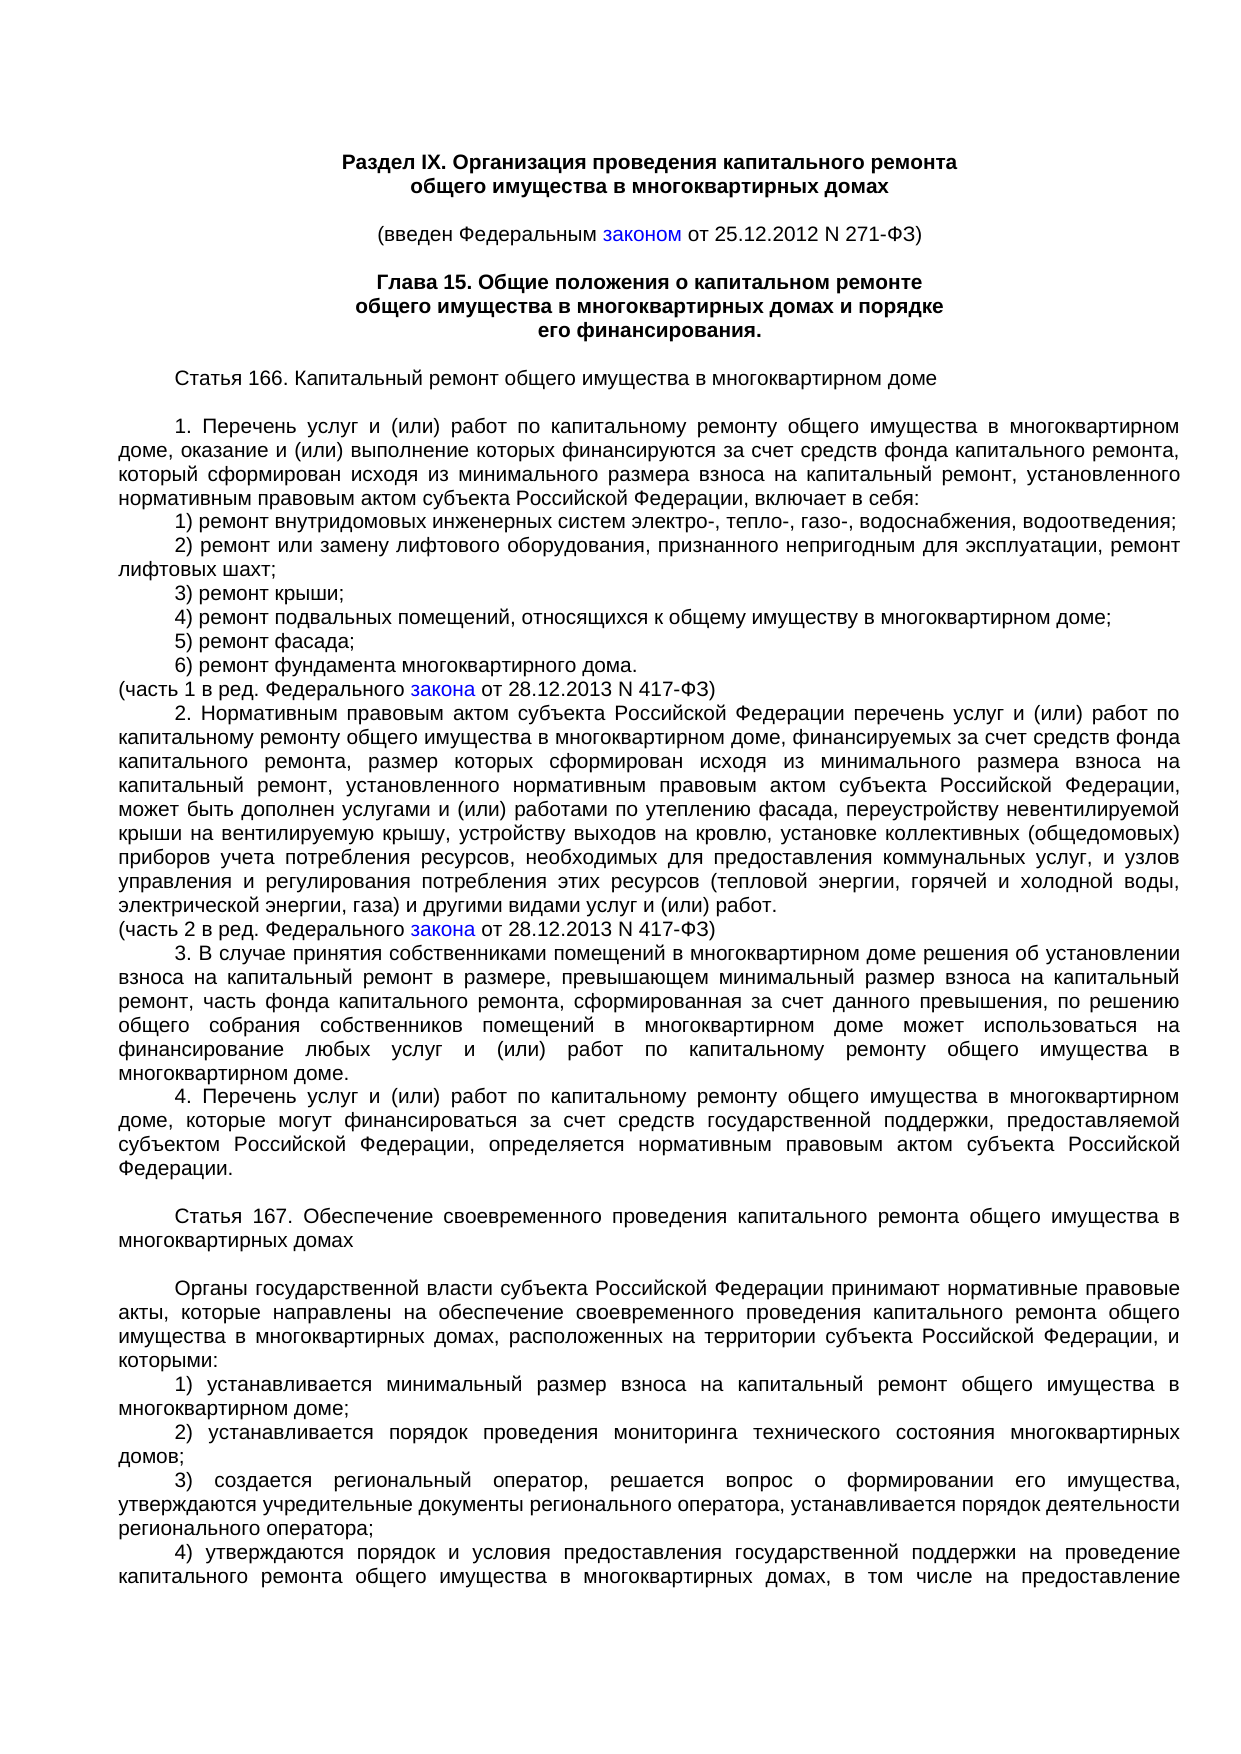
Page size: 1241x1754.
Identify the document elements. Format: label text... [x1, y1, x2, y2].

text 4. Перечень услуг и (или) работ по капитальному ремонту общего имущества в многоквартирном доме, которые могут финансироваться за счет средств государственной поддержки, предоставляемой субъектом Российской Федерации, определяется нормативным правовым актом субъекта Российской Федерации. [118, 1084, 1181, 1180]
text Статья 167. Обеспечение своевременного проведения капитального ремонта общего имущества в многоквартирных домах [118, 1204, 1181, 1252]
text 5) ремонт фасада; [118, 629, 1181, 653]
text 2) ремонт или замену лифтового оборудования, признанного непригодным для эксплуатации, ремонт лифтовых шахт; [118, 533, 1181, 581]
text 1. Перечень услуг и (или) работ по капитальному ремонту общего имущества в многоквартирном доме, оказание и (или) выполнение которых финансируются за счет средств фонда капитального ремонта, который сформирован исходя из минимального размера взноса на капитальный ремонт, установленного нормативным правовым актом субъекта Российской Федерации, включает в себя: [118, 413, 1181, 509]
text 1) устанавливается минимальный размер взноса на капитальный ремонт общего имущества в многоквартирном доме; [118, 1372, 1181, 1420]
text 2. Нормативным правовым актом субъекта Российской Федерации перечень услуг и (или) работ по капитальному ремонту общего имущества в многоквартирном доме, финансируемых за счет средств фонда капитального ремонта, размер которых сформирован исходя из минимального размера взноса на капитальный ремонт, установленного нормативным правовым актом субъекта Российской Федерации, может быть дополнен услугами и (или) работами по утеплению фасада, переустройству невентилируемой крыши на вентилируемую крышу, устройству выходов на кровлю, установке коллективных (общедомовых) приборов учета потребления ресурсов, необходимых для предоставления коммунальных услуг, и узлов управления и регулирования потребления этих ресурсов (тепловой энергии, горячей и холодной воды, электрической энергии, газа) и другими видами услуг и (или) работ. [118, 701, 1181, 917]
text 1) ремонт внутридомовых инженерных систем электро-, тепло-, газо-, водоснабжения, водоотведения; [118, 509, 1181, 533]
text его финансирования. [118, 318, 1181, 342]
text общего имущества в многоквартирных домах [118, 174, 1181, 198]
text 2) устанавливается порядок проведения мониторинга технического состояния многоквартирных домов; [118, 1420, 1181, 1468]
text 3) ремонт крыши; [118, 581, 1181, 605]
text (введен Федеральным законом от 25.12.2012 N 271-ФЗ) [118, 222, 1181, 246]
text (часть 2 в ред. Федерального закона от 28.12.2013 N 417-ФЗ) [118, 917, 1181, 941]
text 3. В случае принятия собственниками помещений в многоквартирном доме решения об установлении взноса на капитальный ремонт в размере, превышающем минимальный размер взноса на капитальный ремонт, часть фонда капитального ремонта, сформированная за счет данного превышения, по решению общего собрания собственников помещений в многоквартирном доме может использоваться на финансирование любых услуг и (или) работ по капитальному ремонту общего имущества в многоквартирном доме. [118, 941, 1181, 1084]
text 6) ремонт фундамента многоквартирного дома. [118, 653, 1181, 677]
text (часть 1 в ред. Федерального закона от 28.12.2013 N 417-ФЗ) [118, 677, 1181, 701]
text Раздел IX. Организация проведения капитального ремонта [118, 150, 1181, 174]
text 3) создается региональный оператор, решается вопрос о формировании его имущества, утверждаются учредительные документы регионального оператора, устанавливается порядок деятельности регионального оператора; [118, 1468, 1181, 1539]
text Статья 166. Капитальный ремонт общего имущества в многоквартирном доме [118, 366, 1181, 389]
text Глава 15. Общие положения о капитальном ремонте [118, 270, 1181, 294]
text Органы государственной власти субъекта Российской Федерации принимают нормативные правовые акты, которые направлены на обеспечение своевременного проведения капитального ремонта общего имущества в многоквартирных домах, расположенных на территории субъекта Российской Федерации, и которыми: [118, 1276, 1181, 1372]
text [118, 1539, 1181, 1587]
text 4) ремонт подвальных помещений, относящихся к общему имуществу в многоквартирном доме; [118, 605, 1181, 629]
text общего имущества в многоквартирных домах и порядке [118, 294, 1181, 318]
